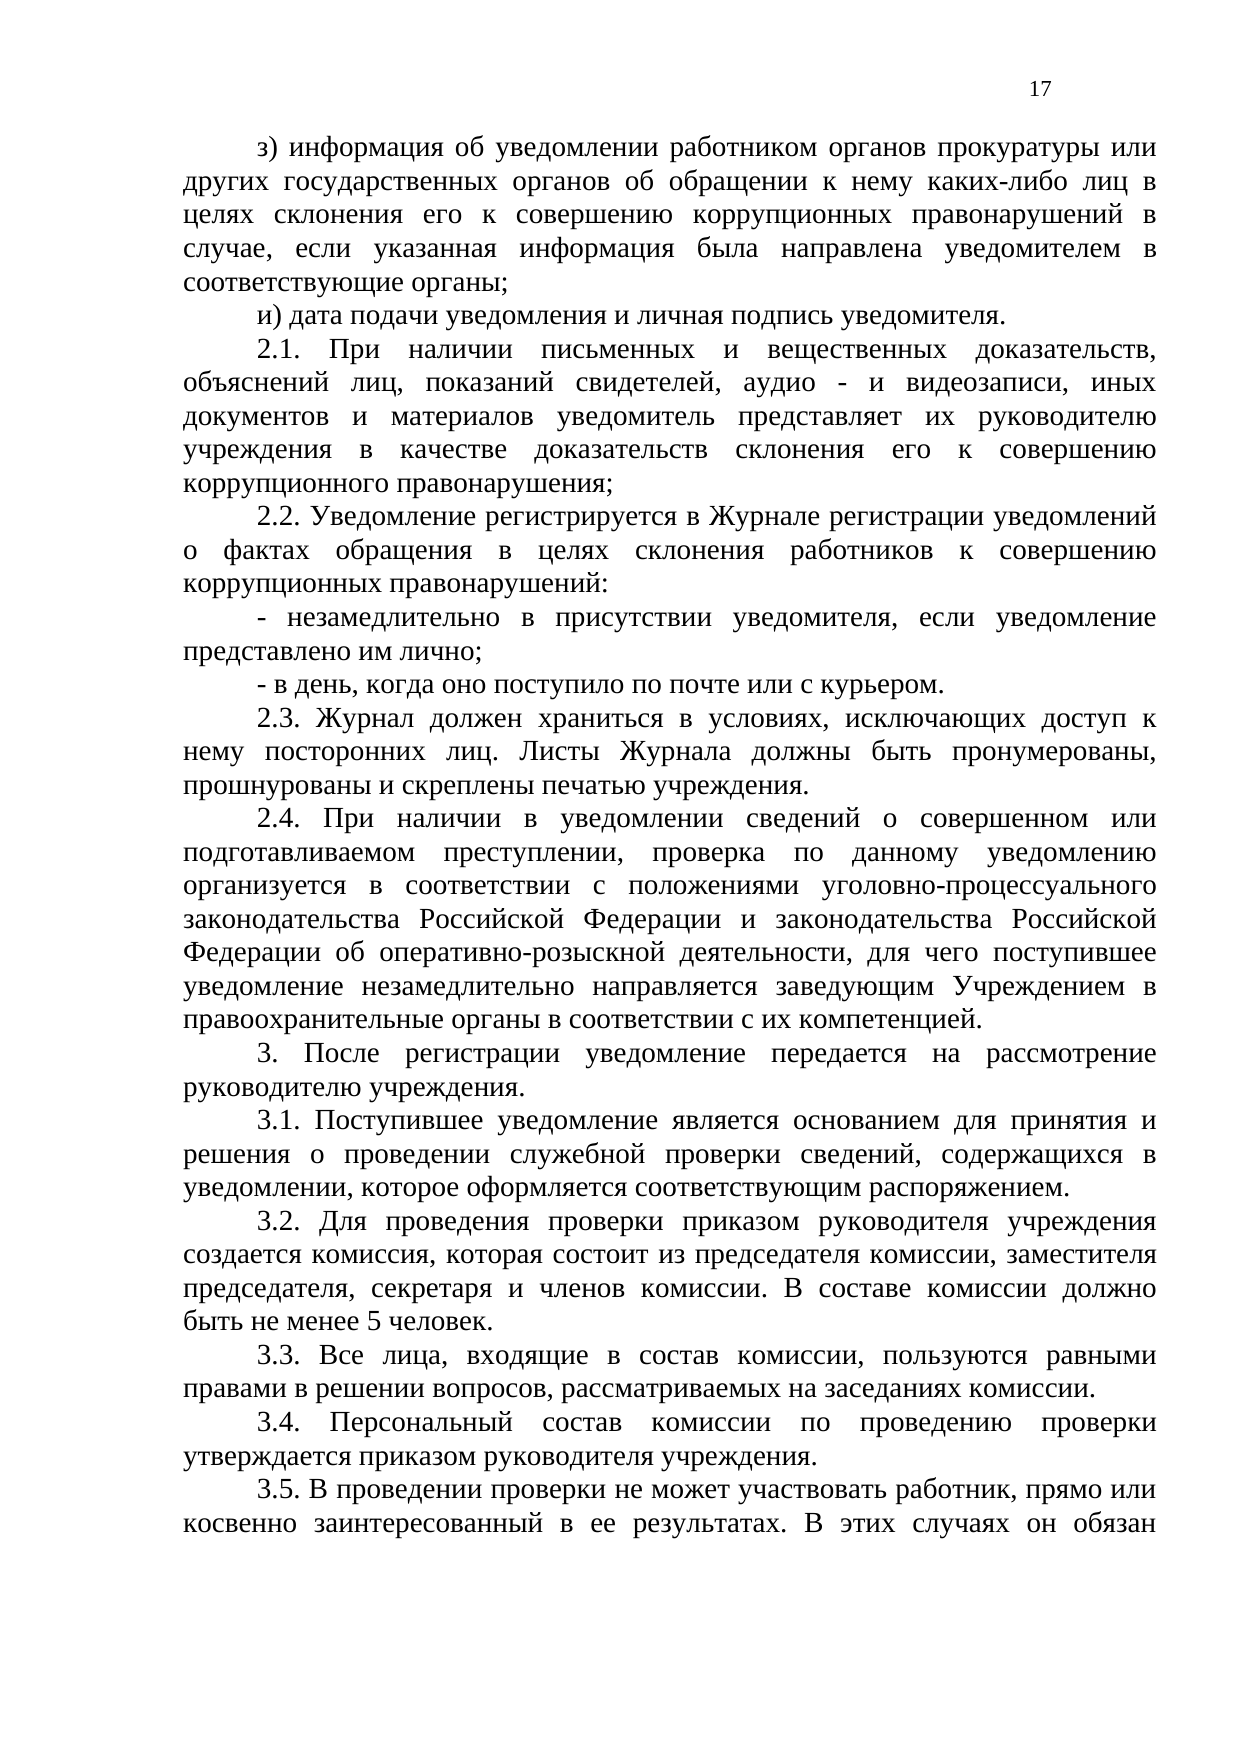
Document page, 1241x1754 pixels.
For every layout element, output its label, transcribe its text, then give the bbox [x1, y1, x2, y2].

text 3.4. Персональный состав комиссии по проведению проверки утверждается приказом руководителя учреждения. [183, 1405, 1157, 1472]
text 3.1. Поступившее уведомление является основанием для принятия и решения о проведении служебной проверки сведений, содержащихся в уведомлении, которое оформляется соответствующим распоряжением. [183, 1103, 1157, 1203]
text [183, 1472, 1157, 1539]
text 2.2. Уведомление регистрируется в Журнале регистрации уведомлений о фактах обращения в целях склонения работников к совершению коррупционных правонарушений: [183, 499, 1157, 600]
text 3.2. Для проведения проверки приказом руководителя учреждения создается комиссия, которая состоит из председателя комиссии, заместителя председателя, секретаря и членов комиссии. В составе комиссии должно быть не менее 5 человек. [183, 1203, 1157, 1338]
text 2.4. При наличии в уведомлении сведений о совершенном или подготавливаемом преступлении, проверка по данному уведомлению организуется в соответствии с положениями уголовно-процессуального законодательства Российской Федерации и законодательства Российской Федерации об оперативно-розыскной деятельности, для чего поступившее уведомление незамедлительно направляется заведующим Учреждением в правоохранительные органы в соответствии с их компетенцией. [183, 801, 1157, 1036]
text и) дата подачи уведомления и личная подпись уведомителя. [183, 298, 1157, 331]
text з) информация об уведомлении работником органов прокуратуры или других государственных органов об обращении к нему каких-либо лиц в целях склонения его к совершению коррупционных правонарушений в случае, если указанная информация была направлена уведомителем в соответствующие органы; [183, 130, 1157, 298]
text 2.1. При наличии письменных и вещественных доказательств, объяснений лиц, показаний свидетелей, аудио - и видеозаписи, иных документов и материалов уведомитель представляет их руководителю учреждения в качестве доказательств склонения его к совершению коррупционного правонарушения; [183, 331, 1157, 499]
text - незамедлительно в присутствии уведомителя, если уведомление представлено им лично; [183, 600, 1157, 667]
text 3. После регистрации уведомление передается на рассмотрение руководителю учреждения. [183, 1036, 1157, 1103]
text 3.3. Все лица, входящие в состав комиссии, пользуются равными правами в решении вопросов, рассматриваемых на заседаниях комиссии. [183, 1338, 1157, 1405]
text 2.3. Журнал должен храниться в условиях, исключающих доступ к нему посторонних лиц. Листы Журнала должны быть пронумерованы, прошнурованы и скреплены печатью учреждения. [183, 700, 1157, 801]
text - в день, когда оно поступило по почте или с курьером. [183, 667, 1157, 700]
